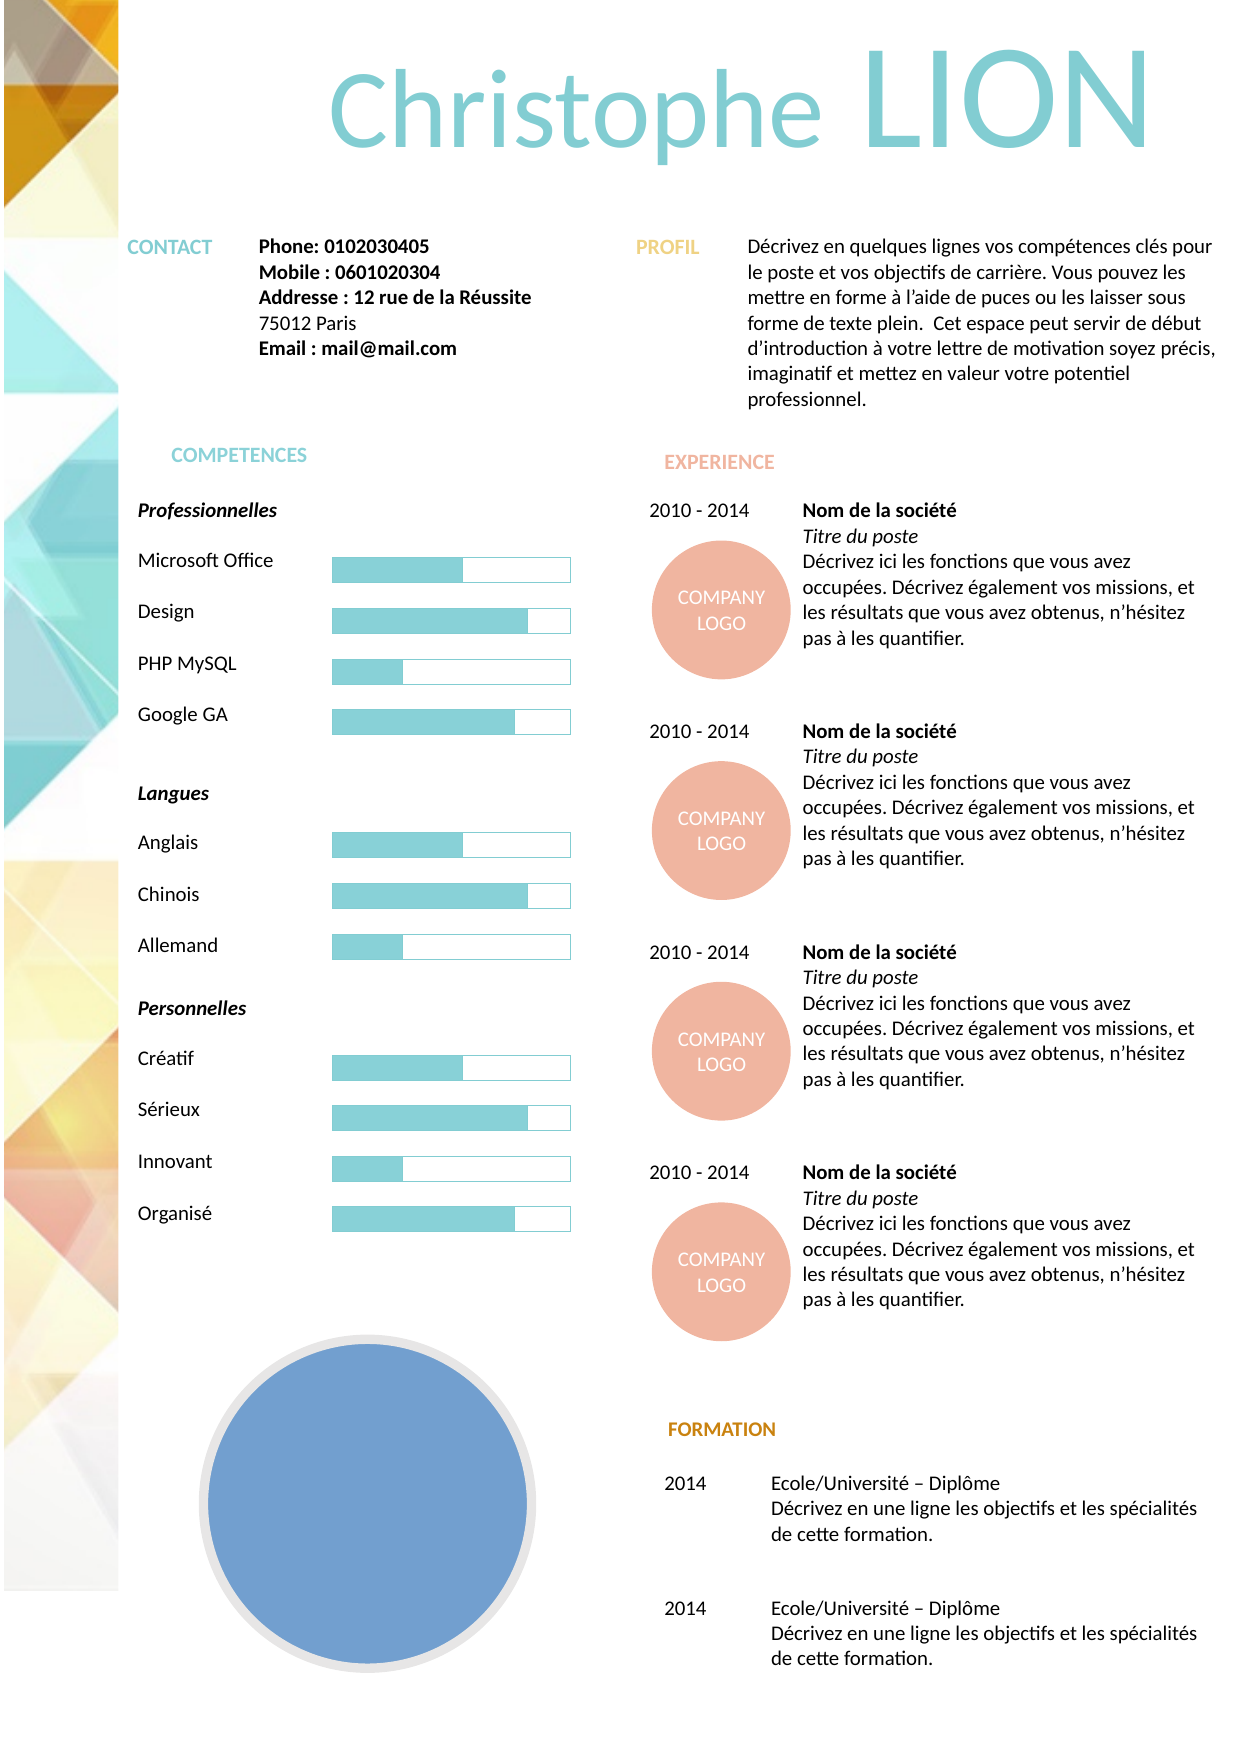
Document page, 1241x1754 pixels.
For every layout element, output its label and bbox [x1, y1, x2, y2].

picture [4, 0, 119, 1591]
